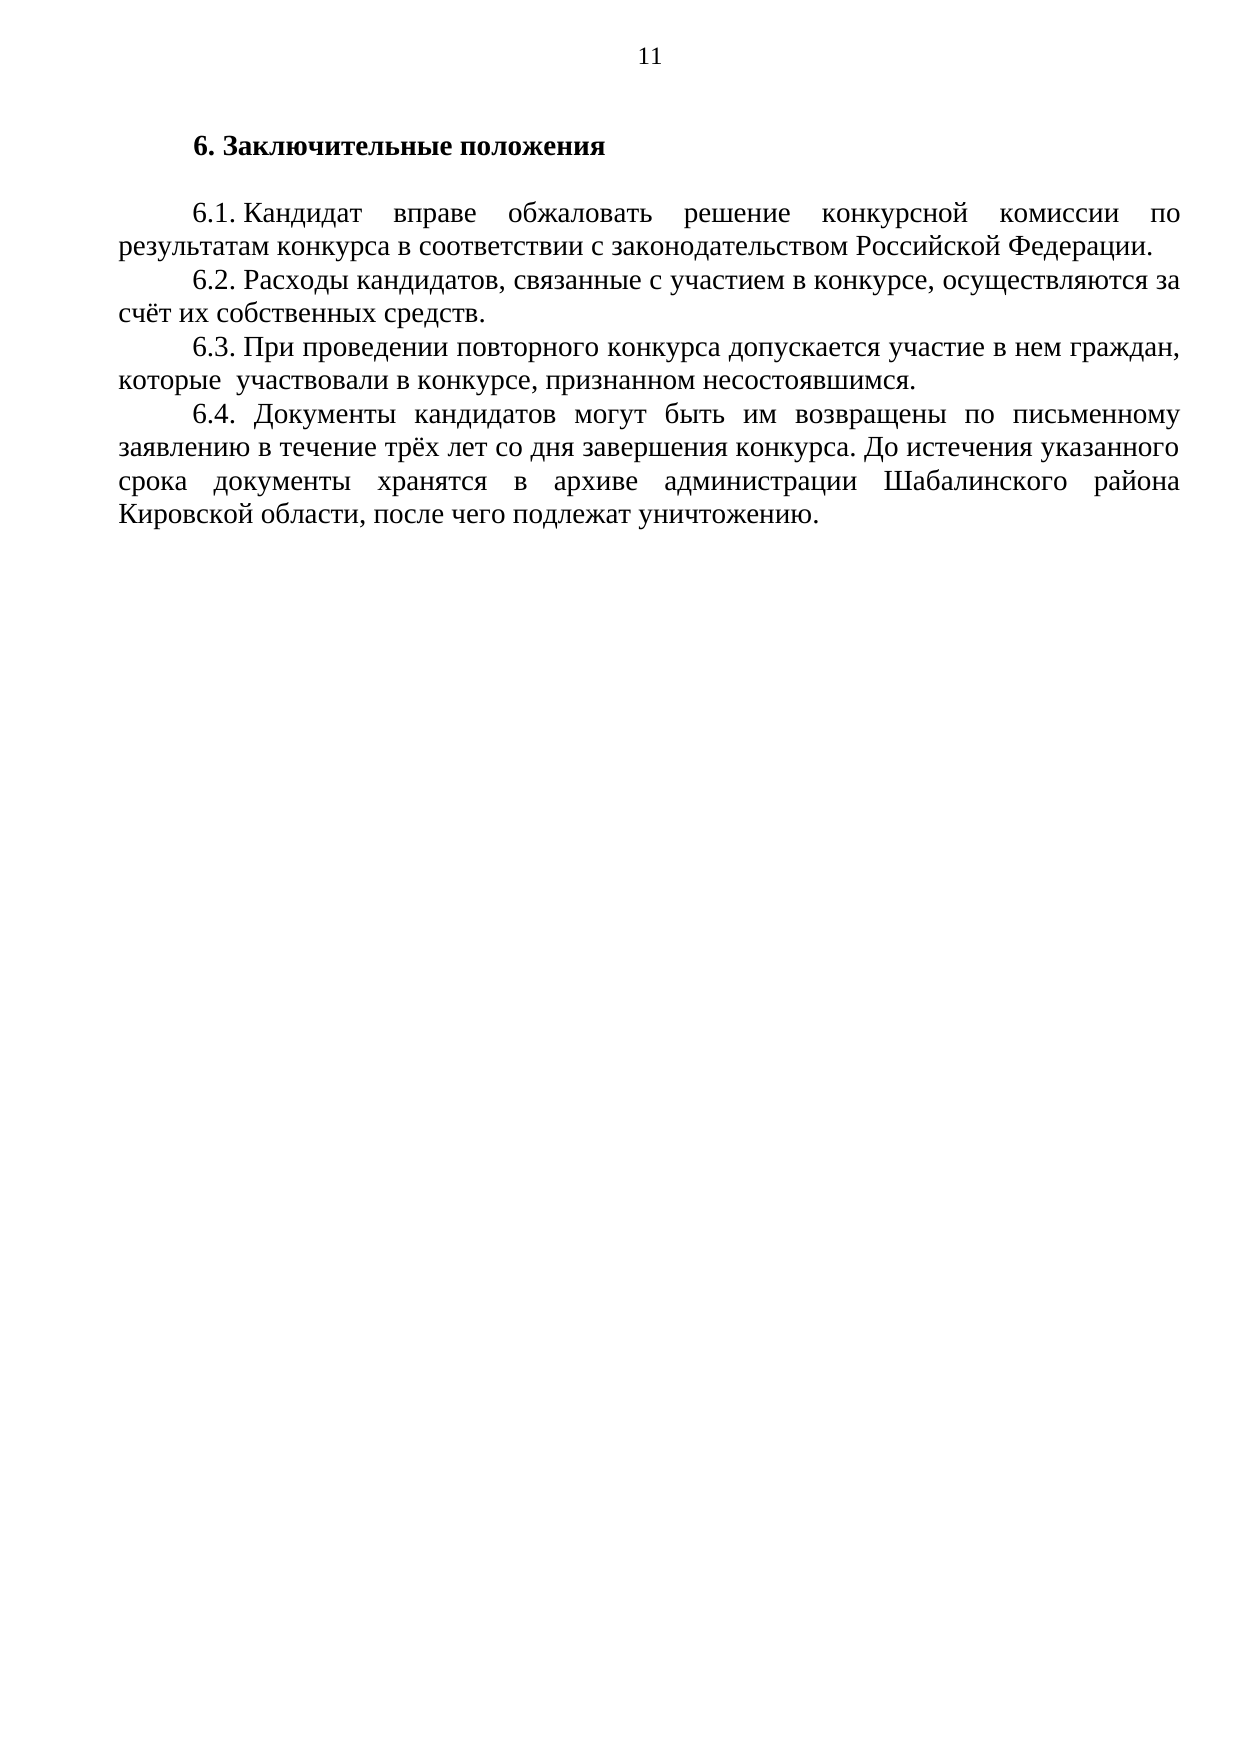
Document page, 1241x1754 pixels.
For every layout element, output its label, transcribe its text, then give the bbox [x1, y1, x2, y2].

text 6.4. Документы кандидатов могут быть им возвращены по письменному заявлению в течение трёх лет со дня завершения конкурса. До истечения указанного срока документы хранятся в архиве администрации Шабалинского района Кировской области, после чего подлежат уничтожению. [118, 396, 1181, 530]
text 6.3. При проведении повторного конкурса допускается участие в нем граждан, которые участвовали в конкурсе, признанном несостоявшимся. [118, 329, 1181, 396]
text 6.1. Кандидат вправе обжаловать решение конкурсной комиссии по результатам конкурса в соответствии с законодательством Российской Федерации. [118, 195, 1181, 262]
text 6.2. Расходы кандидатов, связанные с участием в конкурсе, осуществляются за счёт их собственных средств. [118, 262, 1181, 329]
text 6. Заключительные положения [118, 128, 1181, 161]
